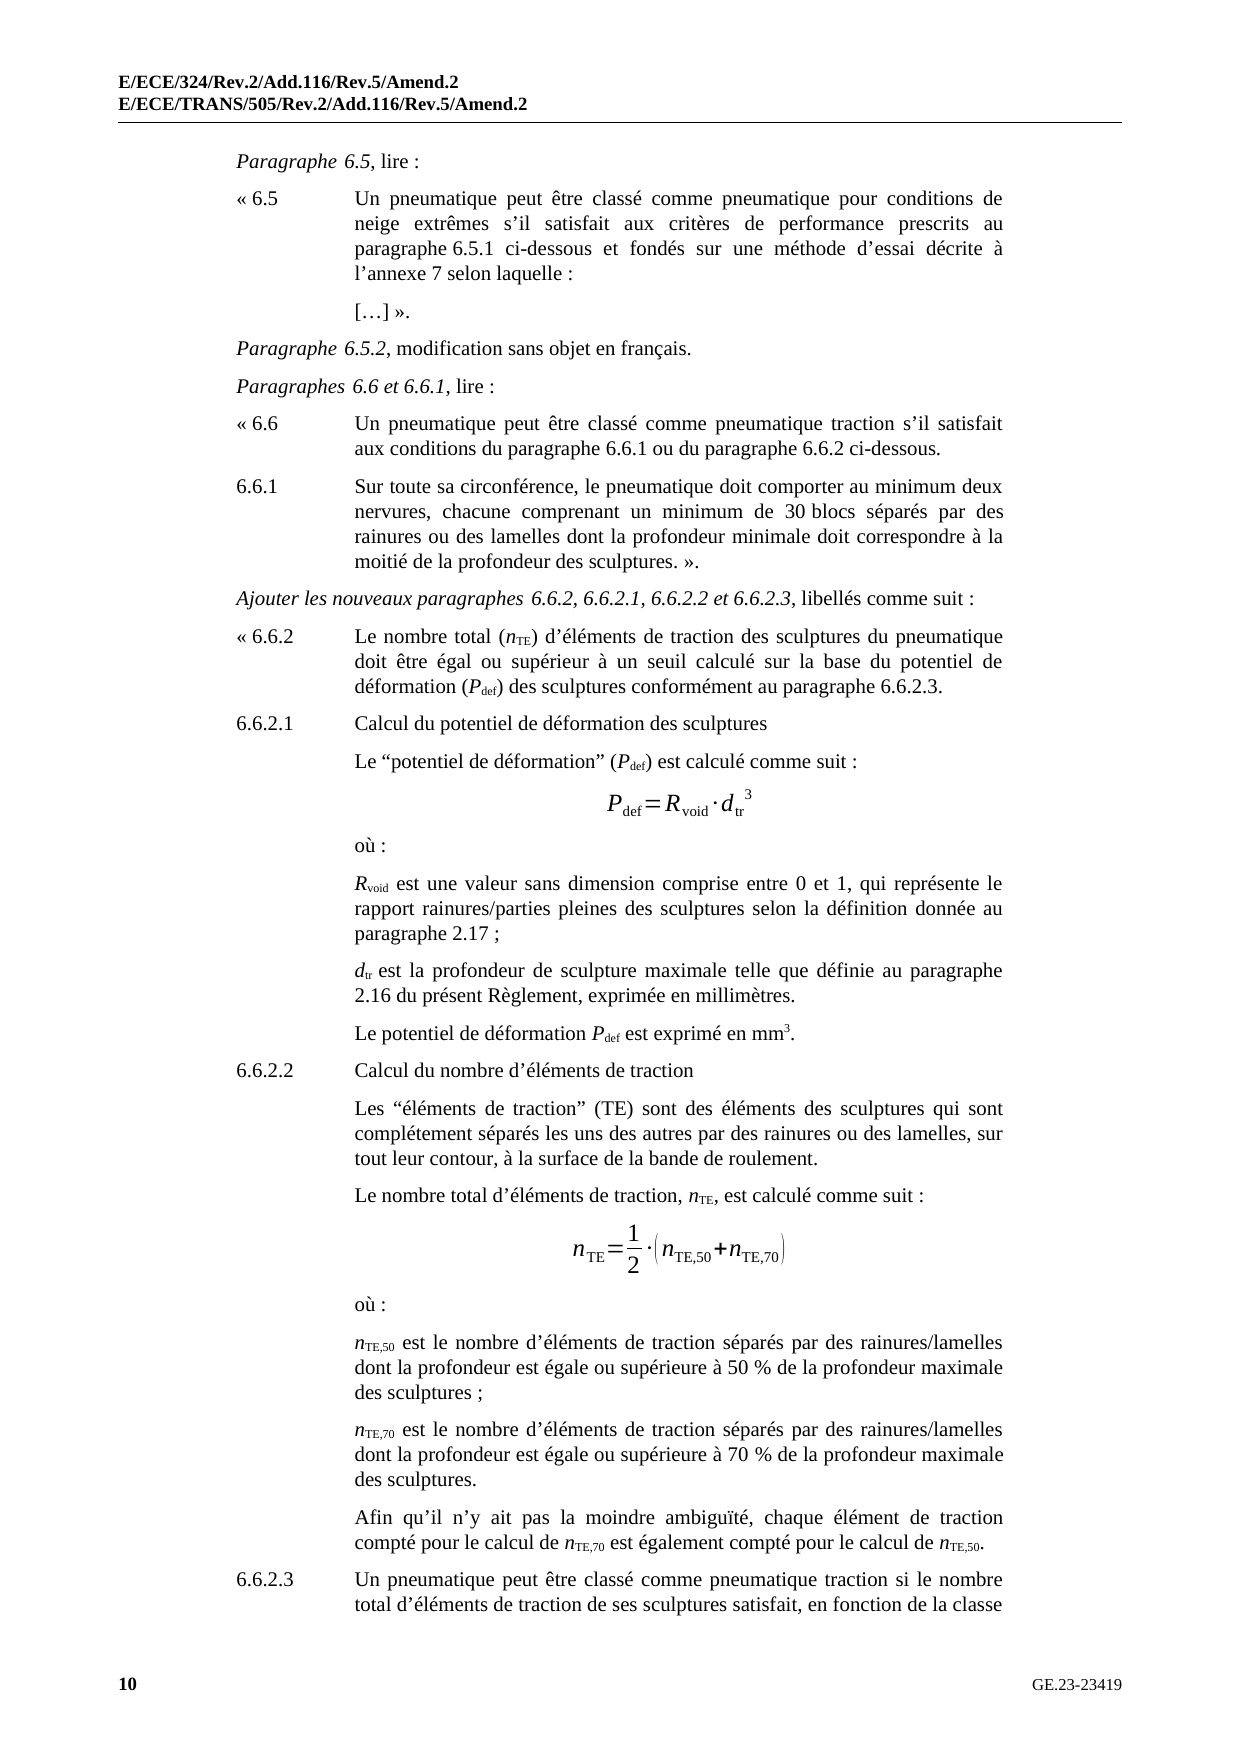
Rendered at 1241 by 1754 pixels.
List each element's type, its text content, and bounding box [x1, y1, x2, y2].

text Les “éléments de traction” (TE) sont des éléments des sculptures qui sont complétement séparés les uns des autres par des rainures ou des lamelles, sur tout leur contour, à la surface de la bande de roulement. [354, 1095, 1004, 1170]
text 6.6.2.1 Calcul du potentiel de déformation des sculptures [236, 710, 1004, 735]
text 6.6.1 Sur toute sa circonférence, le pneumatique doit comporter au minimum deux nervures, chacune comprenant un minimum de 30 blocs séparés par des rainures ou des lamelles dont la profondeur minimale doit correspondre à la moitié de la profondeur des sculptures. ». [236, 473, 1004, 573]
text […] ». [354, 298, 1004, 323]
text nTE,70 est le nombre d’éléments de traction séparés par des rainures/lamelles dont la profondeur est égale ou supérieure à 70 % de la profondeur maximale des sculptures. [354, 1416, 1004, 1491]
text dtr est la profondeur de sculpture maximale telle que définie au paragraphe 2.16 du présent Règlement, exprimée en millimètres. [354, 957, 1004, 1007]
text Paragraphe 6.5.2, modification sans objet en français. [236, 335, 1004, 360]
text où : [354, 1291, 1004, 1316]
text Le potentiel de déformation Pdef est exprimé en mm3. [354, 1020, 1004, 1045]
text où : [354, 832, 1004, 857]
text Le “potentiel de déformation” (Pdef) est calculé comme suit : [354, 748, 1004, 773]
text Rvoid est une valeur sans dimension comprise entre 0 et 1, qui représente le rapport rainures/parties pleines des sculptures selon la définition donnée au paragraphe 2.17 ; [354, 870, 1004, 945]
text Paragraphe 6.5, lire : [236, 148, 1004, 173]
text « 6.6.2 Le nombre total (nTE) d’éléments de traction des sculptures du pneumatique doit être égal ou supérieur à un seuil calculé sur la base du potentiel de déformation (Pdef) des sculptures conformément au paragraphe 6.6.2.3. [236, 623, 1004, 698]
text « 6.5 Un pneumatique peut être classé comme pneumatique pour conditions de neige extrêmes s’il satisfait aux critères de performance prescrits au paragraphe 6.5.1 ci-dessous et fondés sur une méthode d’essai décrite à l’annexe 7 selon laquelle : [236, 185, 1004, 285]
text Afin qu’il n’y ait pas la moindre ambiguïté, chaque élément de traction compté pour le calcul de nTE,70 est également compté pour le calcul de nTE,50. [354, 1504, 1004, 1554]
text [236, 1566, 1004, 1616]
text Ajouter les nouveaux paragraphes 6.6.2, 6.6.2.1, 6.6.2.2 et 6.6.2.3, libellés comme suit : [236, 585, 1004, 610]
text nTE,50 est le nombre d’éléments de traction séparés par des rainures/lamelles dont la profondeur est égale ou supérieure à 50 % de la profondeur maximale des sculptures ; [354, 1329, 1004, 1404]
text « 6.6 Un pneumatique peut être classé comme pneumatique traction s’il satisfait aux conditions du paragraphe 6.6.1 ou du paragraphe 6.6.2 ci-dessous. [236, 410, 1004, 460]
text Paragraphes 6.6 et 6.6.1, lire : [236, 373, 1004, 398]
text 6.6.2.2 Calcul du nombre d’éléments de traction [236, 1057, 1004, 1082]
text Le nombre total d’éléments de traction, nTE, est calculé comme suit : [354, 1182, 1004, 1207]
